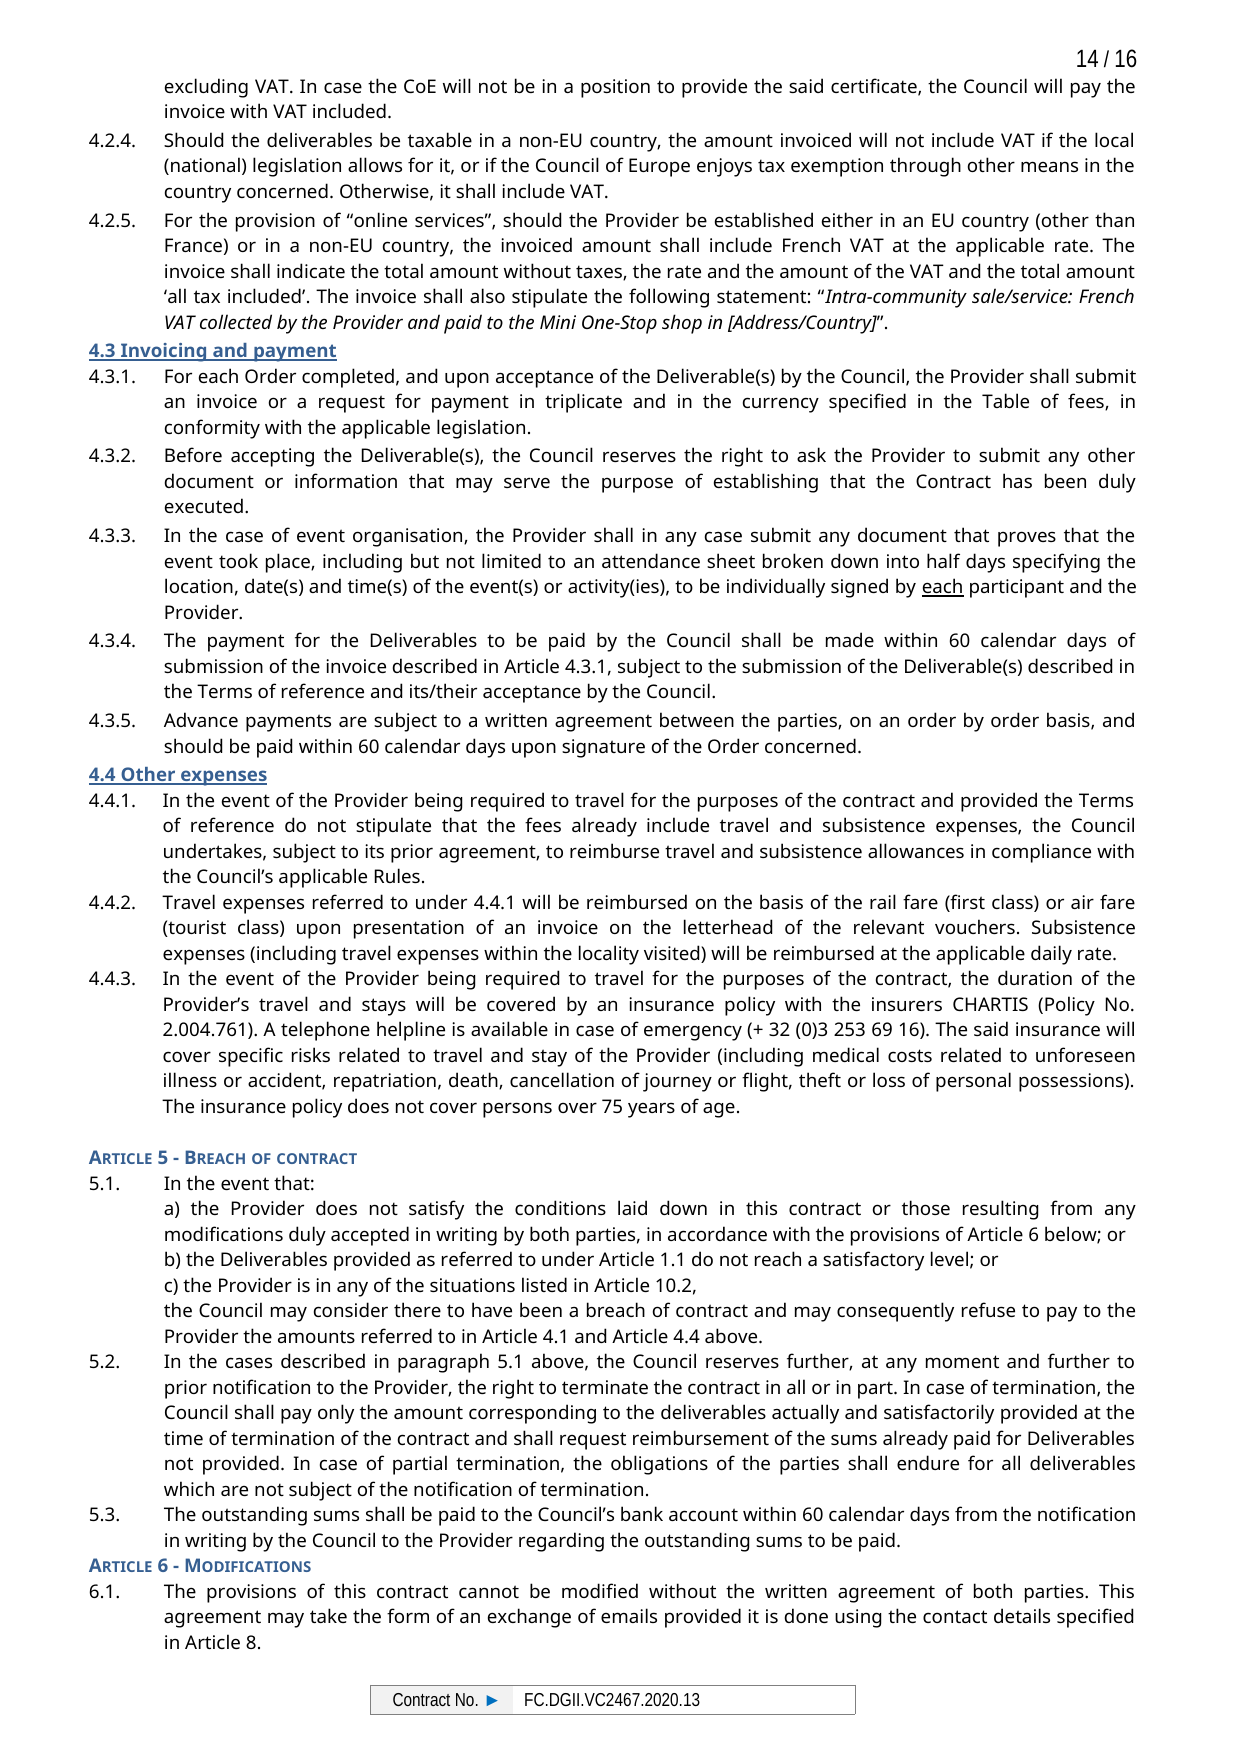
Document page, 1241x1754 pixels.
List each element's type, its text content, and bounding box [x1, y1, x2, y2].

text Article 5 - Breach of contract [89, 1144, 1137, 1170]
list For each Order completed, and upon acceptance of the Deliverable(s) by the Council, the Provider shall submit an invoice or a request for payment in triplicate and in the currency specified in the Table of fees, in conformity with the applicable legislation. [89, 363, 1137, 440]
text 4.3 Invoicing and payment [89, 338, 1137, 363]
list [89, 73, 1137, 124]
list In the cases described in paragraph 5.1 above, the Council reserves further, at any moment and further to prior notification to the Provider, the right to terminate the contract in all or in part. In case of termination, the Council shall pay only the amount corresponding to the deliverables actually and satisfactorily provided at the time of termination of the contract and shall request reimbursement of the sums already paid for Deliverables not provided. In case of partial termination, the obligations of the parties shall endure for all deliverables which are not subject of the notification of termination. [89, 1348, 1137, 1502]
text 4.4 Other expenses [89, 762, 1137, 787]
list In the case of event organisation, the Provider shall in any case submit any document that proves that the event took place, including but not limited to an attendance sheet broken down into half days specifying the location, date(s) and time(s) of the event(s) or activity(ies), to be individually signed by each participant and the Provider. [89, 522, 1137, 624]
list Should the deliverables be taxable in a non-EU country, the amount invoiced will not include VAT if the local (national) legislation allows for it, or if the Council of Europe enjoys tax exemption through other means in the country concerned. Otherwise, it shall include VAT. [89, 127, 1137, 204]
list The outstanding sums shall be paid to the Council’s bank account within 60 calendar days from the notification in writing by the Council to the Provider regarding the outstanding sums to be paid. [89, 1502, 1137, 1553]
text Article 6 - Modifications [89, 1553, 1137, 1578]
list c) the Provider is in any of the situations listed in Article 10.2, [164, 1272, 1137, 1297]
list The provisions of this contract cannot be modified without the written agreement of both parties. This agreement may take the form of an exchange of emails provided it is done using the contact details specified in Article 8. [89, 1578, 1137, 1655]
list Advance payments are subject to a written agreement between the parties, on an order by order basis, and should be paid within 60 calendar days upon signature of the Order concerned. [89, 707, 1137, 758]
list b) the Deliverables provided as referred to under Article 1.1 do not reach a satisfactory level; or [164, 1246, 1137, 1272]
list a) the Provider does not satisfy the conditions laid down in this contract or those resulting from any modifications duly accepted in writing by both parties, in accordance with the provisions of Article 6 below; or [164, 1195, 1137, 1246]
list Before accepting the Deliverable(s), the Council reserves the right to ask the Provider to submit any other document or information that may serve the purpose of establishing that the Contract has been duly executed. [89, 443, 1137, 519]
list In the event that: [89, 1170, 1137, 1195]
text 4.4.3. In the event of the Provider being required to travel for the purposes of the contract, the duration of the Provider’s travel and stays will be covered by an insurance policy with the insurers CHARTIS (Policy No. 2.004.761). A telephone helpline is available in case of emergency (+ 32 (0)3 253 69 16). The said insurance will cover specific risks related to travel and stay of the Provider (including medical costs related to unforeseen illness or accident, repatriation, death, cancellation of journey or flight, theft or loss of personal possessions). The insurance policy does not cover persons over 75 years of age. [89, 966, 1137, 1119]
list For the provision of “online services”, should the Provider be established either in an EU country (other than France) or in a non-EU country, the invoiced amount shall include French VAT at the applicable rate. The invoice shall indicate the total amount without taxes, the rate and the amount of the VAT and the total amount ‘all tax included’. The invoice shall also stipulate the following statement: “Intra-community sale/service: French VAT collected by the Provider and paid to the Mini One-Stop shop in [Address/Country]”. [89, 207, 1137, 334]
list The payment for the Deliverables to be paid by the Council shall be made within 60 calendar days of submission of the invoice described in Article 4.3.1, subject to the submission of the Deliverable(s) described in the Terms of reference and its/their acceptance by the Council. [89, 628, 1137, 704]
text 4.4.1. In the event of the Provider being required to travel for the purposes of the contract and provided the Terms of reference do not stipulate that the fees already include travel and subsistence expenses, the Council undertakes, subject to its prior agreement, to reimburse travel and subsistence allowances in compliance with the Council’s applicable Rules. [89, 787, 1137, 889]
list the Council may consider there to have been a breach of contract and may consequently refuse to pay to the Provider the amounts referred to in Article 4.1 and Article 4.4 above. [164, 1297, 1137, 1348]
text 4.4.2. Travel expenses referred to under 4.4.1 will be reimbursed on the basis of the rail fare (first class) or air fare (tourist class) upon presentation of an invoice on the letterhead of the relevant vouchers. Subsistence expenses (including travel expenses within the locality visited) will be reimbursed at the applicable daily rate. [89, 889, 1137, 966]
